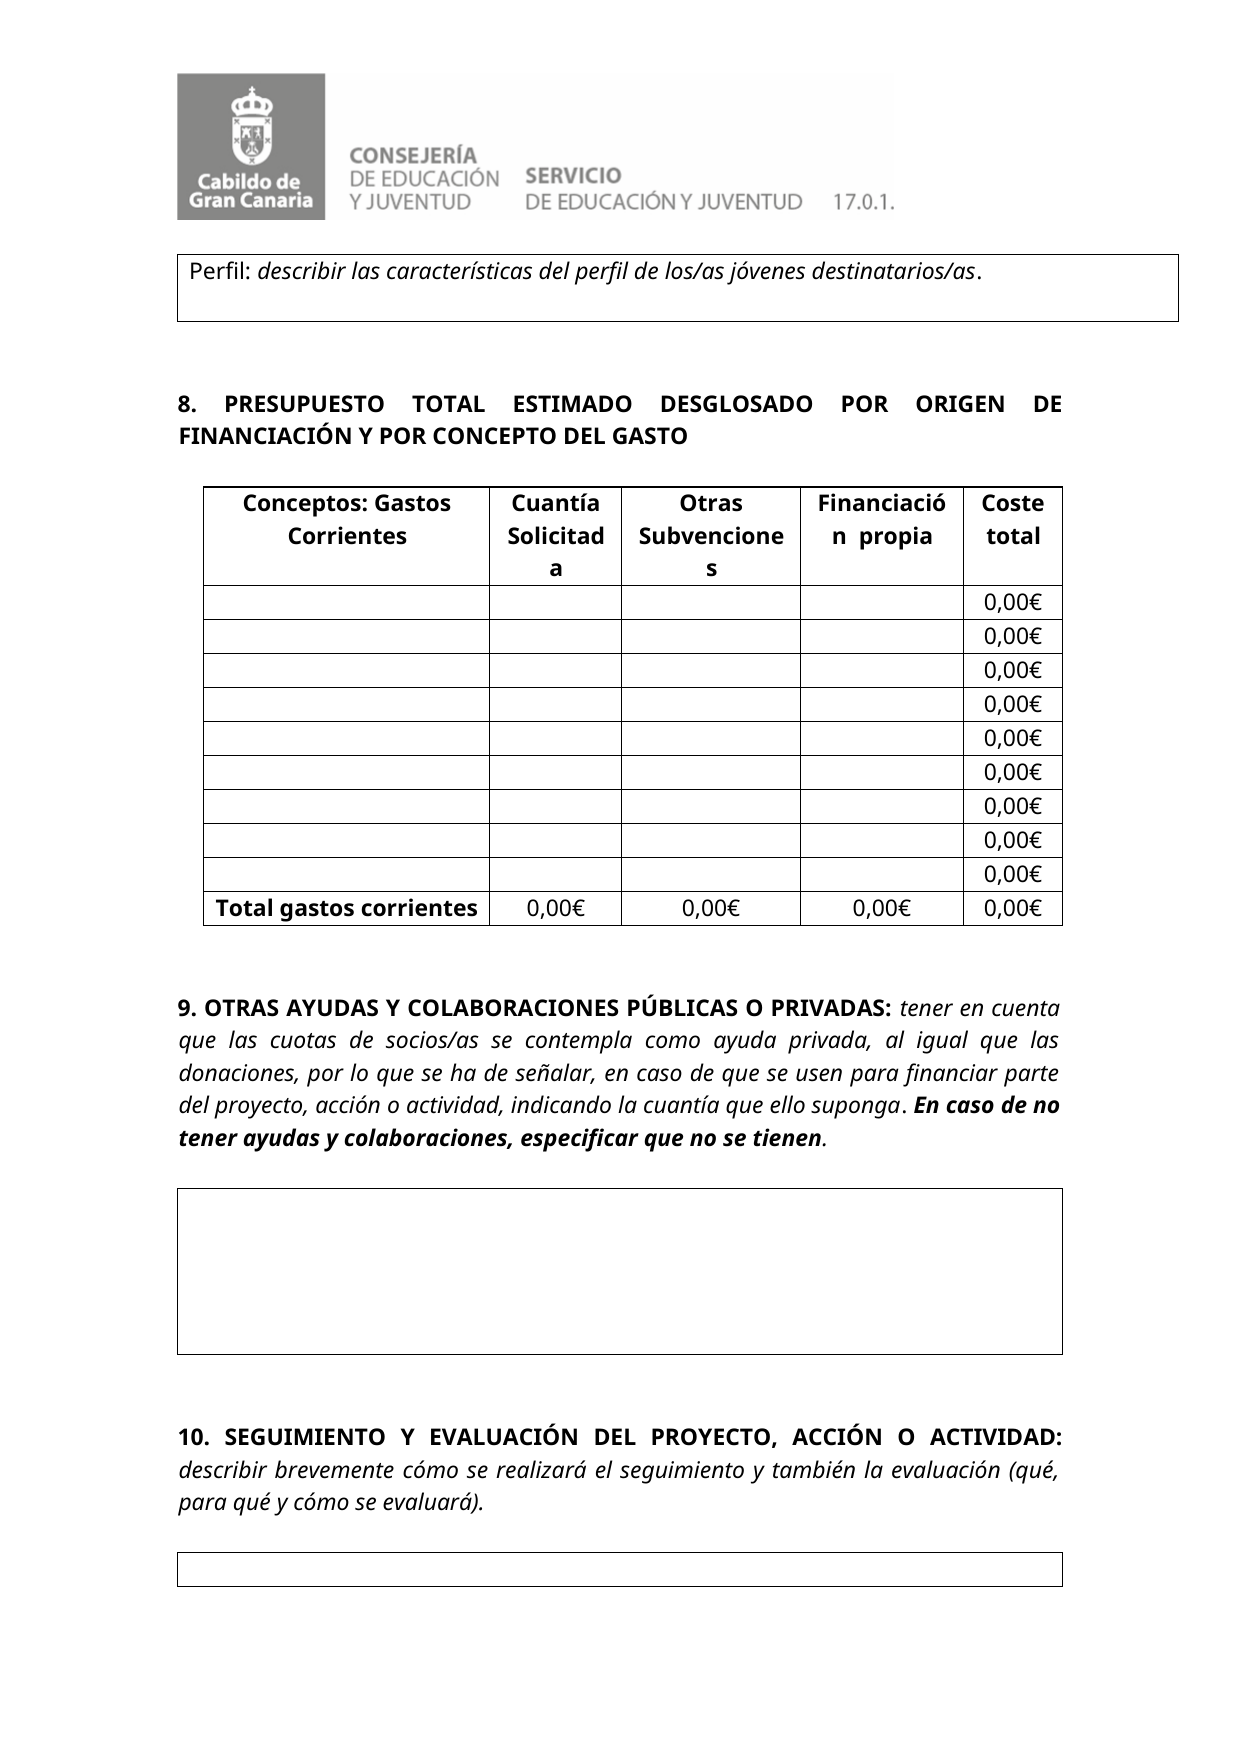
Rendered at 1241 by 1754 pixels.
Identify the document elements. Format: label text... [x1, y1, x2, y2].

table_cell [204, 824, 489, 857]
table_cell [622, 688, 800, 721]
table_cell [490, 586, 621, 619]
table_header [178, 1189, 1062, 1354]
table_cell [204, 756, 489, 789]
table_cell [490, 824, 621, 857]
table_header Cuantía Solicitada [490, 488, 621, 585]
table_cell [490, 654, 621, 687]
table_cell [622, 756, 800, 789]
table_header Financiación propia [801, 488, 963, 585]
table_header Conceptos: Gastos Corrientes [204, 488, 489, 585]
picture [177, 73, 895, 220]
table_cell 0,00€ [964, 688, 1062, 721]
text 9. OTRAS AYUDAS Y COLABORACIONES PÚBLICAS O PRIVADAS: tener en cuenta que las cuotas de socios/as se contempla como ayuda privada, al igual que las donaciones, por lo que se ha de señalar, en caso de que se usen para financiar parte del proyecto, acción o actividad, indicando la cuantía que ello suponga. En caso de no tener ayudas y colaboraciones, especificar que no se tienen. [177, 992, 1063, 1153]
table_cell [622, 654, 800, 687]
table_header Otras Subvenciones [622, 488, 800, 585]
table_cell [801, 654, 963, 687]
table_cell [490, 620, 621, 653]
table_cell [622, 824, 800, 857]
table_cell [204, 688, 489, 721]
table_cell [622, 790, 800, 823]
table_cell [204, 654, 489, 687]
table_cell [801, 824, 963, 857]
table_cell [204, 858, 489, 891]
table_cell [490, 790, 621, 823]
table_cell 0,00€ [964, 722, 1062, 755]
table_cell [204, 620, 489, 653]
table_cell [801, 858, 963, 891]
table_cell 0,00€ [964, 790, 1062, 823]
table_cell [204, 722, 489, 755]
table_cell [490, 688, 621, 721]
table_cell [801, 756, 963, 789]
table_cell 0,00€ [964, 654, 1062, 687]
text 8. PRESUPUESTO TOTAL ESTIMADO DESGLOSADO POR ORIGEN DE FINANCIACIÓN Y POR CONCEPTO DEL GASTO [177, 388, 1063, 452]
table_header [178, 1553, 1062, 1586]
table_cell [801, 790, 963, 823]
table_cell [490, 858, 621, 891]
table_cell [801, 620, 963, 653]
table_cell 0,00€ [964, 620, 1062, 653]
table_cell Total gastos corrientes [204, 892, 489, 925]
table_cell 0,00€ [490, 892, 621, 925]
table_cell 0,00€ [964, 824, 1062, 857]
table_cell [801, 586, 963, 619]
table_cell [622, 722, 800, 755]
table_cell [622, 586, 800, 619]
table_cell 0,00€ [964, 858, 1062, 891]
table_cell 0,00€ [801, 892, 963, 925]
table_cell [490, 756, 621, 789]
text 10. SEGUIMIENTO Y EVALUACIÓN DEL PROYECTO, ACCIÓN O ACTIVIDAD: describir brevemente cómo se realizará el seguimiento y también la evaluación (qué, para qué y cómo se evaluará). [177, 1421, 1063, 1517]
table_cell Perfil: describir las características del perfil de los/as jóvenes destinatarios/as. [178, 255, 1178, 321]
table_cell [204, 586, 489, 619]
table_cell [801, 722, 963, 755]
table_cell 0,00€ [964, 756, 1062, 789]
table_cell [622, 620, 800, 653]
table_header Coste total [964, 488, 1062, 585]
table_cell 0,00€ [964, 586, 1062, 619]
table_cell [490, 722, 621, 755]
table_cell [204, 790, 489, 823]
table_cell [801, 688, 963, 721]
table_cell 0,00€ [622, 892, 800, 925]
table_cell [622, 858, 800, 891]
table_cell 0,00€ [964, 892, 1062, 925]
